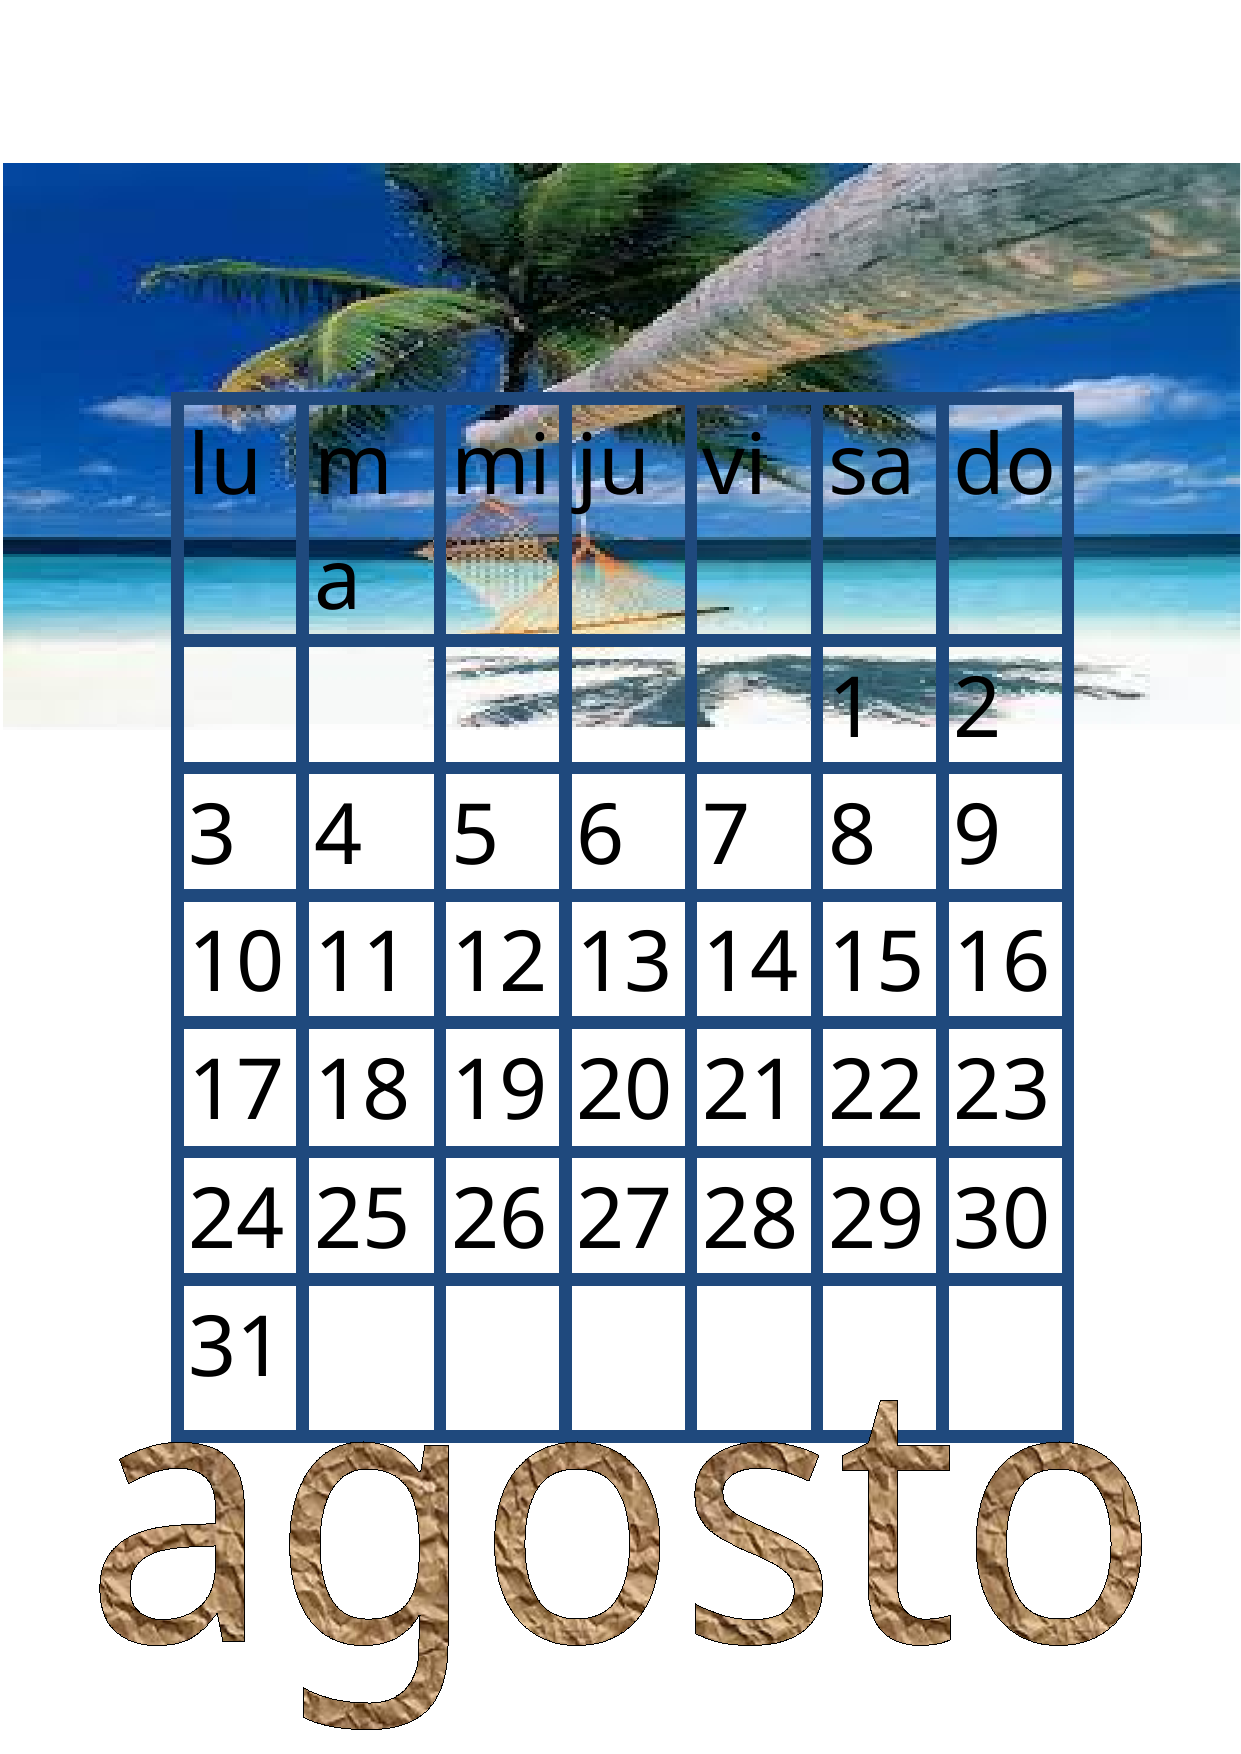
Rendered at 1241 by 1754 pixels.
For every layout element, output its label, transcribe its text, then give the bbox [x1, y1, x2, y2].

table_cell [446, 647, 559, 762]
table_cell [572, 647, 685, 762]
table_cell [697, 1286, 811, 1430]
table_cell 28 [697, 1158, 811, 1273]
table_cell [697, 647, 811, 762]
table_cell [572, 1286, 685, 1430]
table_cell 25 [309, 1158, 434, 1273]
table_cell [949, 1286, 1062, 1430]
table_cell 24 [184, 1158, 296, 1273]
table_cell 22 [823, 1029, 936, 1146]
table_cell 14 [697, 902, 811, 1016]
table_cell [446, 1286, 559, 1430]
table_header vi [697, 405, 811, 634]
picture [3, 163, 1241, 730]
table_cell 17 [184, 1029, 296, 1146]
table_cell 21 [697, 1029, 811, 1146]
picture [843, 1401, 950, 1645]
table_cell 4 [309, 774, 434, 889]
picture [494, 1442, 660, 1645]
table_cell 7 [697, 774, 811, 889]
picture [976, 1442, 1142, 1645]
table_cell 5 [446, 774, 559, 889]
table_cell 29 [823, 1158, 936, 1273]
table_cell 15 [823, 902, 936, 1016]
table_cell 20 [572, 1029, 685, 1146]
table_cell 26 [446, 1158, 559, 1273]
table_cell 19 [446, 1029, 559, 1146]
table_cell [309, 647, 434, 762]
table_cell 11 [309, 902, 434, 1016]
table_cell [184, 647, 296, 762]
table_cell 16 [949, 902, 1062, 1016]
table_cell 13 [572, 902, 685, 1016]
table_header lu [184, 405, 296, 634]
table_header do [949, 405, 1062, 634]
table_header ma [309, 405, 434, 634]
table_cell 3 [184, 774, 296, 889]
table_cell 31 [184, 1286, 296, 1430]
table_cell 27 [572, 1158, 685, 1273]
table_cell 8 [823, 774, 936, 889]
table_header sa [823, 405, 936, 634]
table_cell 18 [309, 1029, 434, 1146]
table_header ju [572, 405, 685, 634]
table_header mi [446, 405, 559, 634]
table_cell [823, 1286, 936, 1430]
table_cell 30 [949, 1158, 1062, 1273]
picture [694, 1442, 823, 1645]
table_cell 6 [572, 774, 685, 889]
picture [289, 1442, 448, 1729]
table_cell 23 [949, 1029, 1062, 1146]
table_cell 1 [823, 647, 936, 762]
table_cell 2 [949, 647, 1062, 762]
table_cell 12 [446, 902, 559, 1016]
table_cell 9 [949, 774, 1062, 889]
table_cell 10 [184, 902, 296, 1016]
picture [99, 1442, 245, 1645]
table_cell [309, 1286, 434, 1430]
